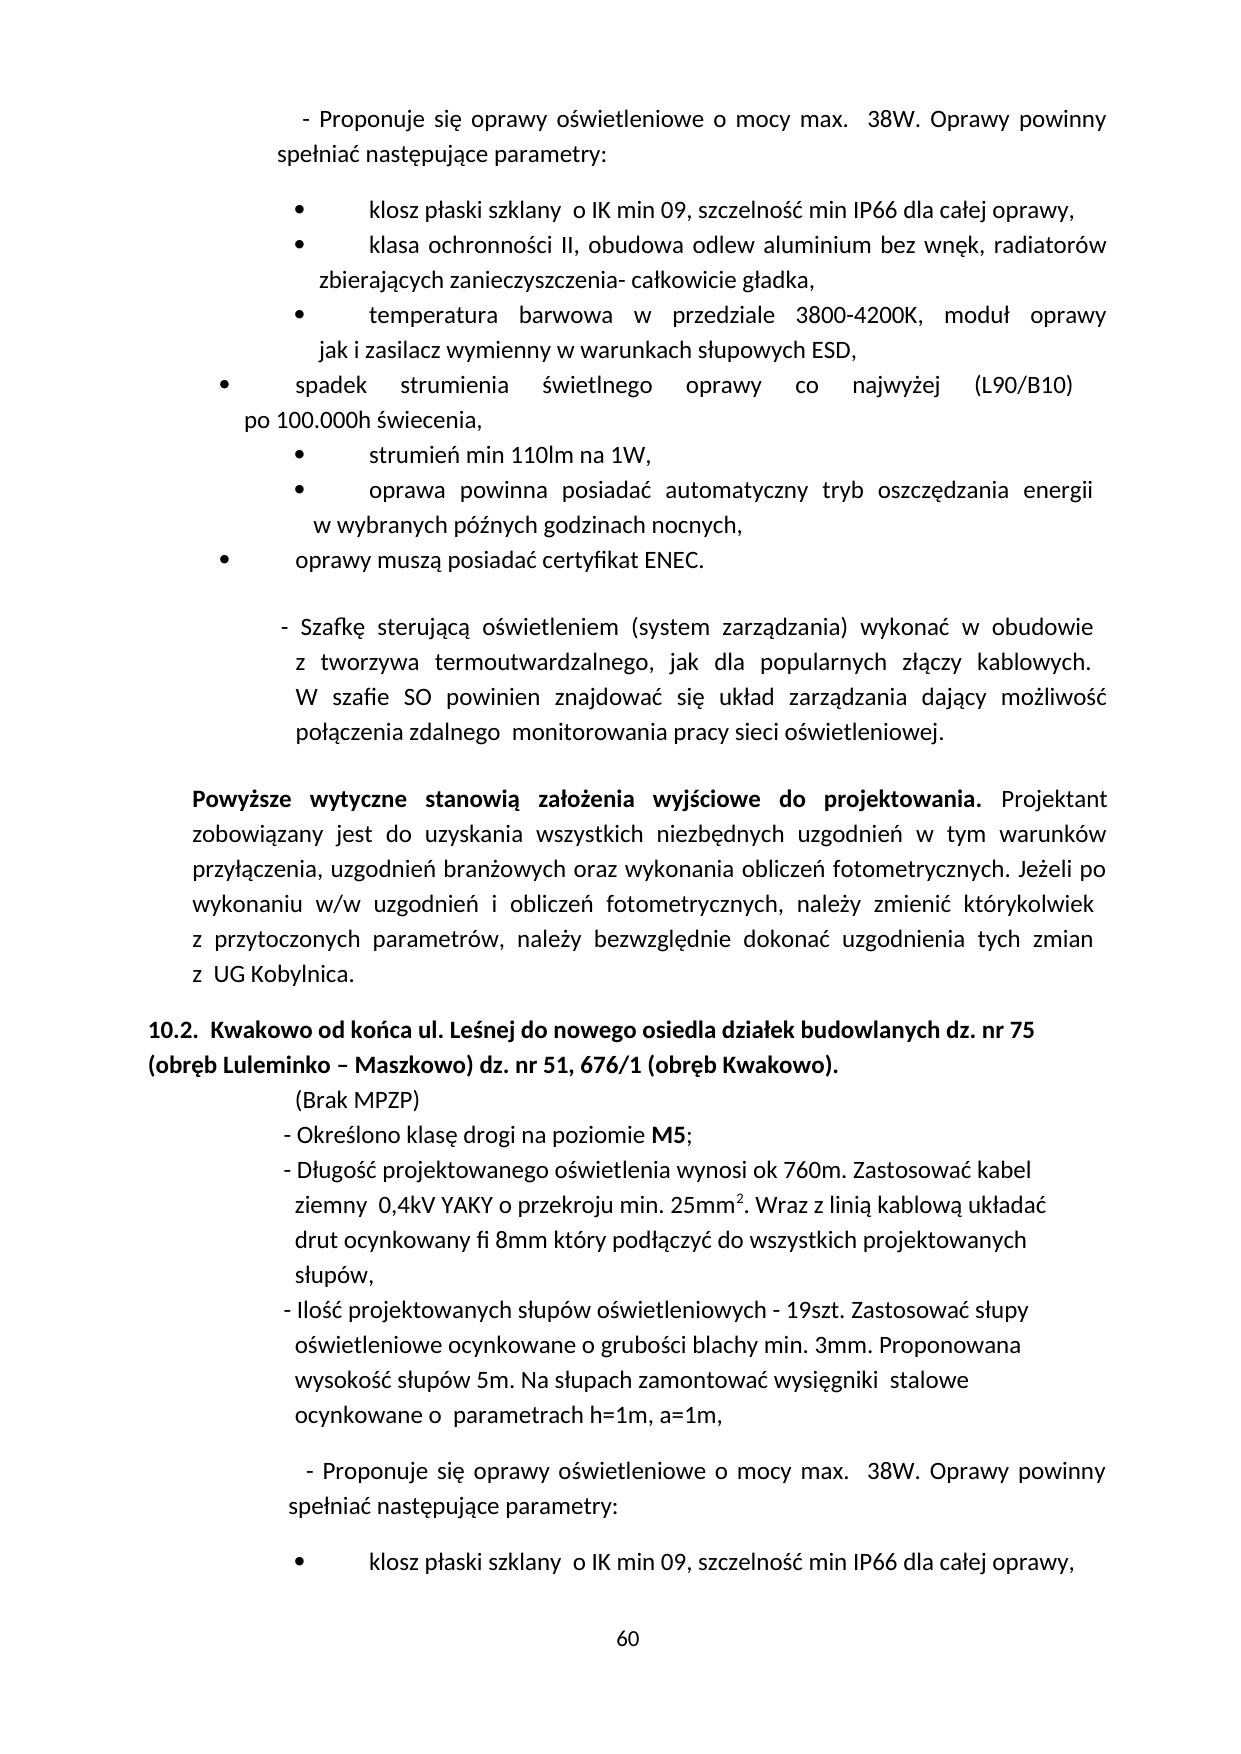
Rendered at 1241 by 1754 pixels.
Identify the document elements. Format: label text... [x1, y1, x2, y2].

list 10.2. Kwakowo od końca ul. Leśnej do nowego osiedla działek budowlanych dz. nr 75 (obręb Luleminko – Maszkowo) dz. nr 51, 676/1 (obręb Kwakowo). (Brak MPZP) - Określono klasę drogi na poziomie M5; - Długość projektowanego oświetlenia wynosi ok 760m. Zastosować kabel ziemny 0,4kV YAKY o przekroju min. 25mm2. Wraz z linią kablową układać drut ocynkowany fi 8mm który podłączyć do wszystkich projektowanych słupów, - Ilość projektowanych słupów oświetleniowych - 19szt. Zastosować słupy oświetleniowe ocynkowane o grubości blachy min. 3mm. Proponowana wysokość słupów 5m. Na słupach zamontować wysięgniki stalowe ocynkowane o parametrach h=1m, a=1m, [148, 1014, 1107, 1430]
list - Proponuje się oprawy oświetleniowe o mocy max. 38W. Oprawy powinny spełniać następujące parametry: [192, 1455, 1107, 1521]
list spadek strumienia świetlnego oprawy co najwyżej (L90/B10) po 100.000h świecenia, [148, 369, 1107, 435]
list oprawa powinna posiadać automatyczny tryb oszczędzania energii w wybranych późnych godzinach nocnych, [223, 474, 1107, 540]
list strumień min 110lm na 1W, [223, 439, 1107, 470]
list Powyższe wytyczne stanowią założenia wyjściowe do projektowania. Projektant zobowiązany jest do uzyskania wszystkich niezbędnych uzgodnień w tym warunków przyłączenia, uzgodnień branżowych oraz wykonania obliczeń fotometrycznych. Jeżeli po wykonaniu w/w uzgodnień i obliczeń fotometrycznych, należy zmienić którykolwiek z przytoczonych parametrów, należy bezwzględnie dokonać uzgodnienia tych zmian z UG Kobylnica. [192, 784, 1107, 989]
list oprawy muszą posiadać certyfikat ENEC. [148, 544, 1107, 575]
list klosz płaski szklany o IK min 09, szczelność min IP66 dla całej oprawy, [223, 194, 1107, 225]
list - Proponuje się oprawy oświetleniowe o mocy max. 38W. Oprawy powinny spełniać następujące parametry: [192, 103, 1107, 169]
list temperatura barwowa w przedziale 3800-4200K, moduł oprawy jak i zasilacz wymienny w warunkach słupowych ESD, [223, 299, 1107, 365]
list klosz płaski szklany o IK min 09, szczelność min IP66 dla całej oprawy, [223, 1546, 1107, 1577]
text - Szafkę sterującą oświetleniem (system zarządzania) wykonać w obudowie z tworzywa termoutwardzalnego, jak dla popularnych złączy kablowych. W szafie SO powinien znajdować się układ zarządzania dający możliwość połączenia zdalnego monitorowania pracy sieci oświetleniowej. [281, 611, 1107, 747]
list klasa ochronności II, obudowa odlew aluminium bez wnęk, radiatorów zbierających zanieczyszczenia- całkowicie gładka, [223, 229, 1107, 295]
